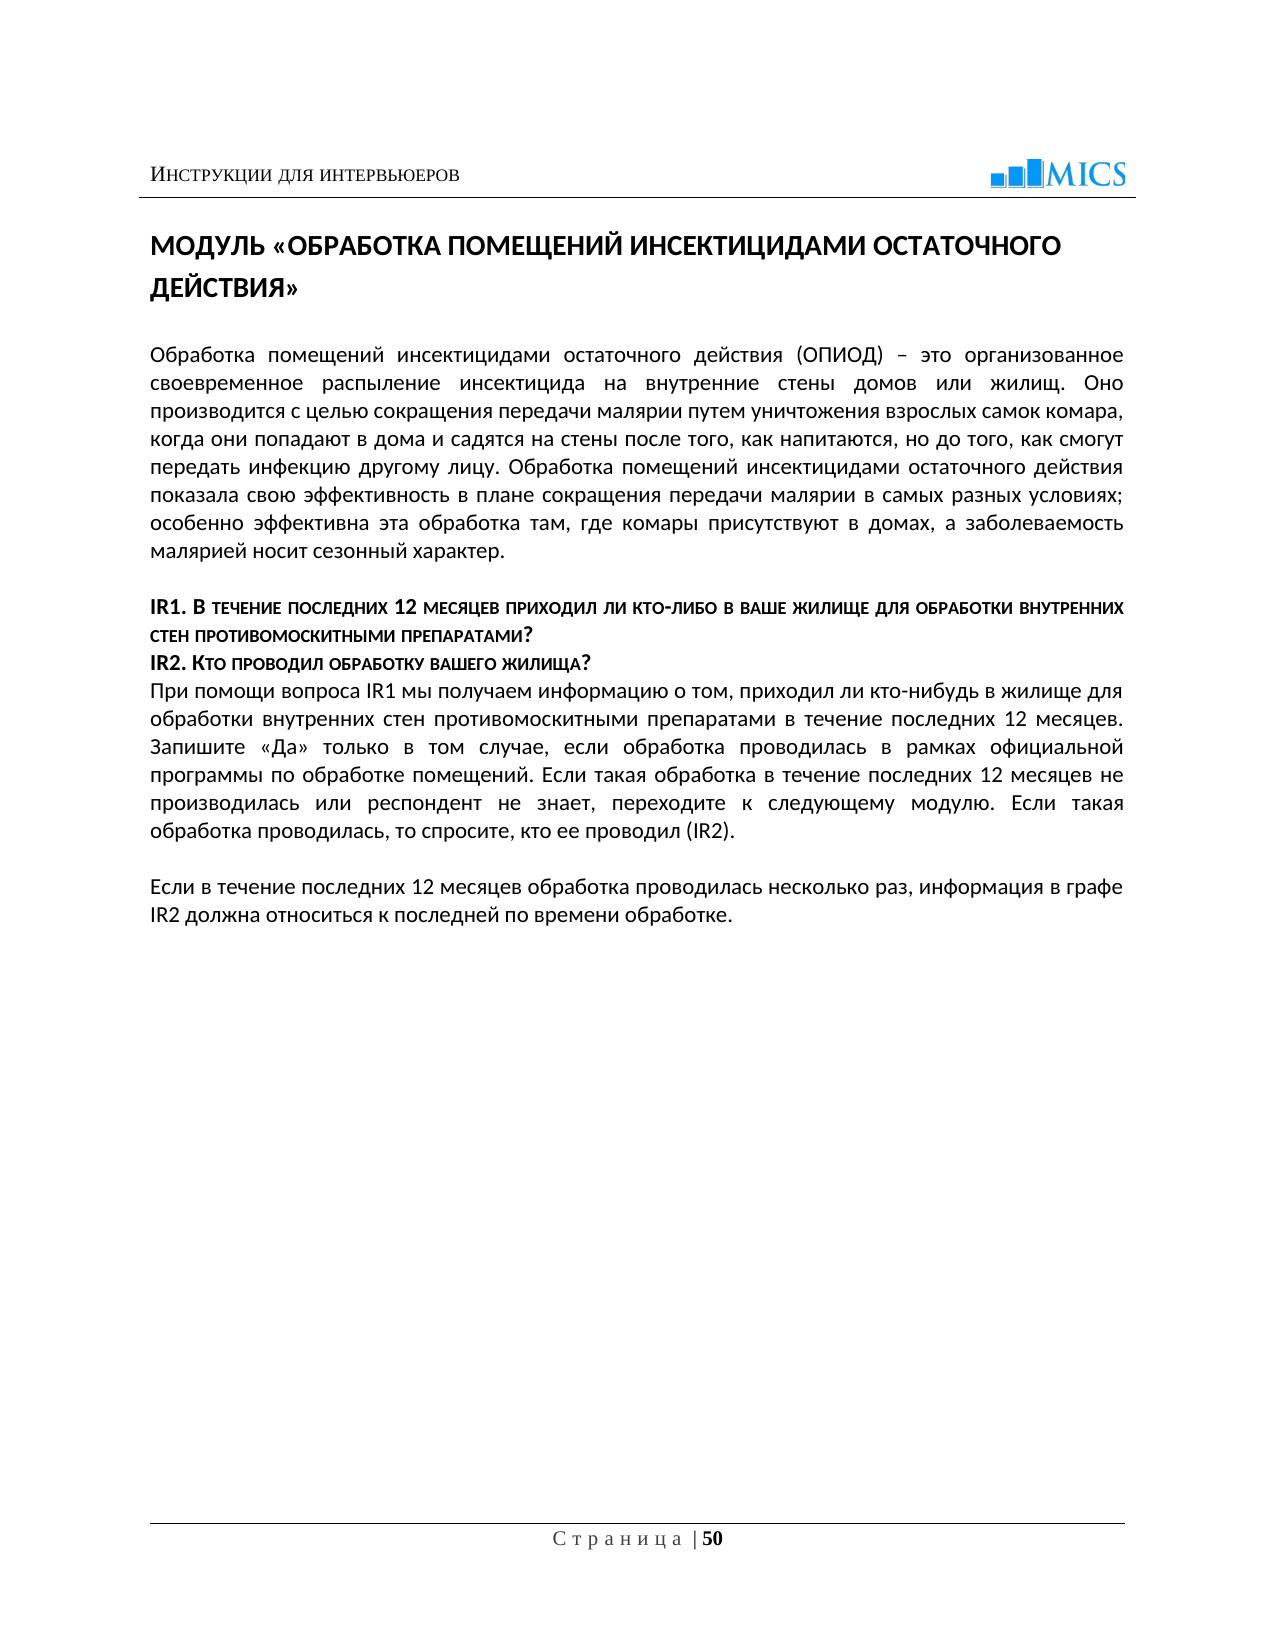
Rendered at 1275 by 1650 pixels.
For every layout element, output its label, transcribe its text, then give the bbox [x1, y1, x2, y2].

text Если в течение последних 12 месяцев обработка проводилась несколько раз, информация в графе IR2 должна относиться к последней по времени обработке. [150, 872, 1125, 928]
picture [990, 159, 1125, 188]
text Обработка помещений инсектицидами остаточного действия (ОПИОД) – это организованное своевременное распыление инсектицида на внутренние стены домов или жилищ. Оно производится с целью сокращения передачи малярии путем уничтожения взрослых самок комара, когда они попадают в дома и садятся на стены после того, как напитаются, но до того, как смогут передать инфекцию другому лицу. Обработка помещений инсектицидами остаточного действия показала свою эффективность в плане сокращения передачи малярии в самых разных условиях; особенно эффективна эта обработка там, где комары присутствуют в домах, а заболеваемость малярией носит сезонный характер. [150, 340, 1125, 564]
text IR1. В течение последних 12 месяцев приходил ли кто-либо в ваше жилище для обработки внутренних стен противомоскитными препаратами? [150, 592, 1125, 648]
text При помощи вопроса IR1 мы получаем информацию о том, приходил ли кто-нибудь в жилище для обработки внутренних стен противомоскитными препаратами в течение последних 12 месяцев. Запишите «Да» только в том случае, если обработка проводилась в рамках официальной программы по обработке помещений. Если такая обработка в течение последних 12 месяцев не производилась или респондент не знает, переходите к следующему модулю. Если такая обработка проводилась, то спросите, кто ее проводил (IR2). [150, 676, 1125, 844]
subtitle МОДУЛЬ «ОБРАБОТКА ПОМЕЩЕНИЙ ИНСЕКТИЦИДАМИ ОСТАТОЧНОГО ДЕЙСТВИЯ» [150, 227, 1125, 305]
text IR2. Кто проводил обработку вашего жилища? [150, 648, 1125, 676]
